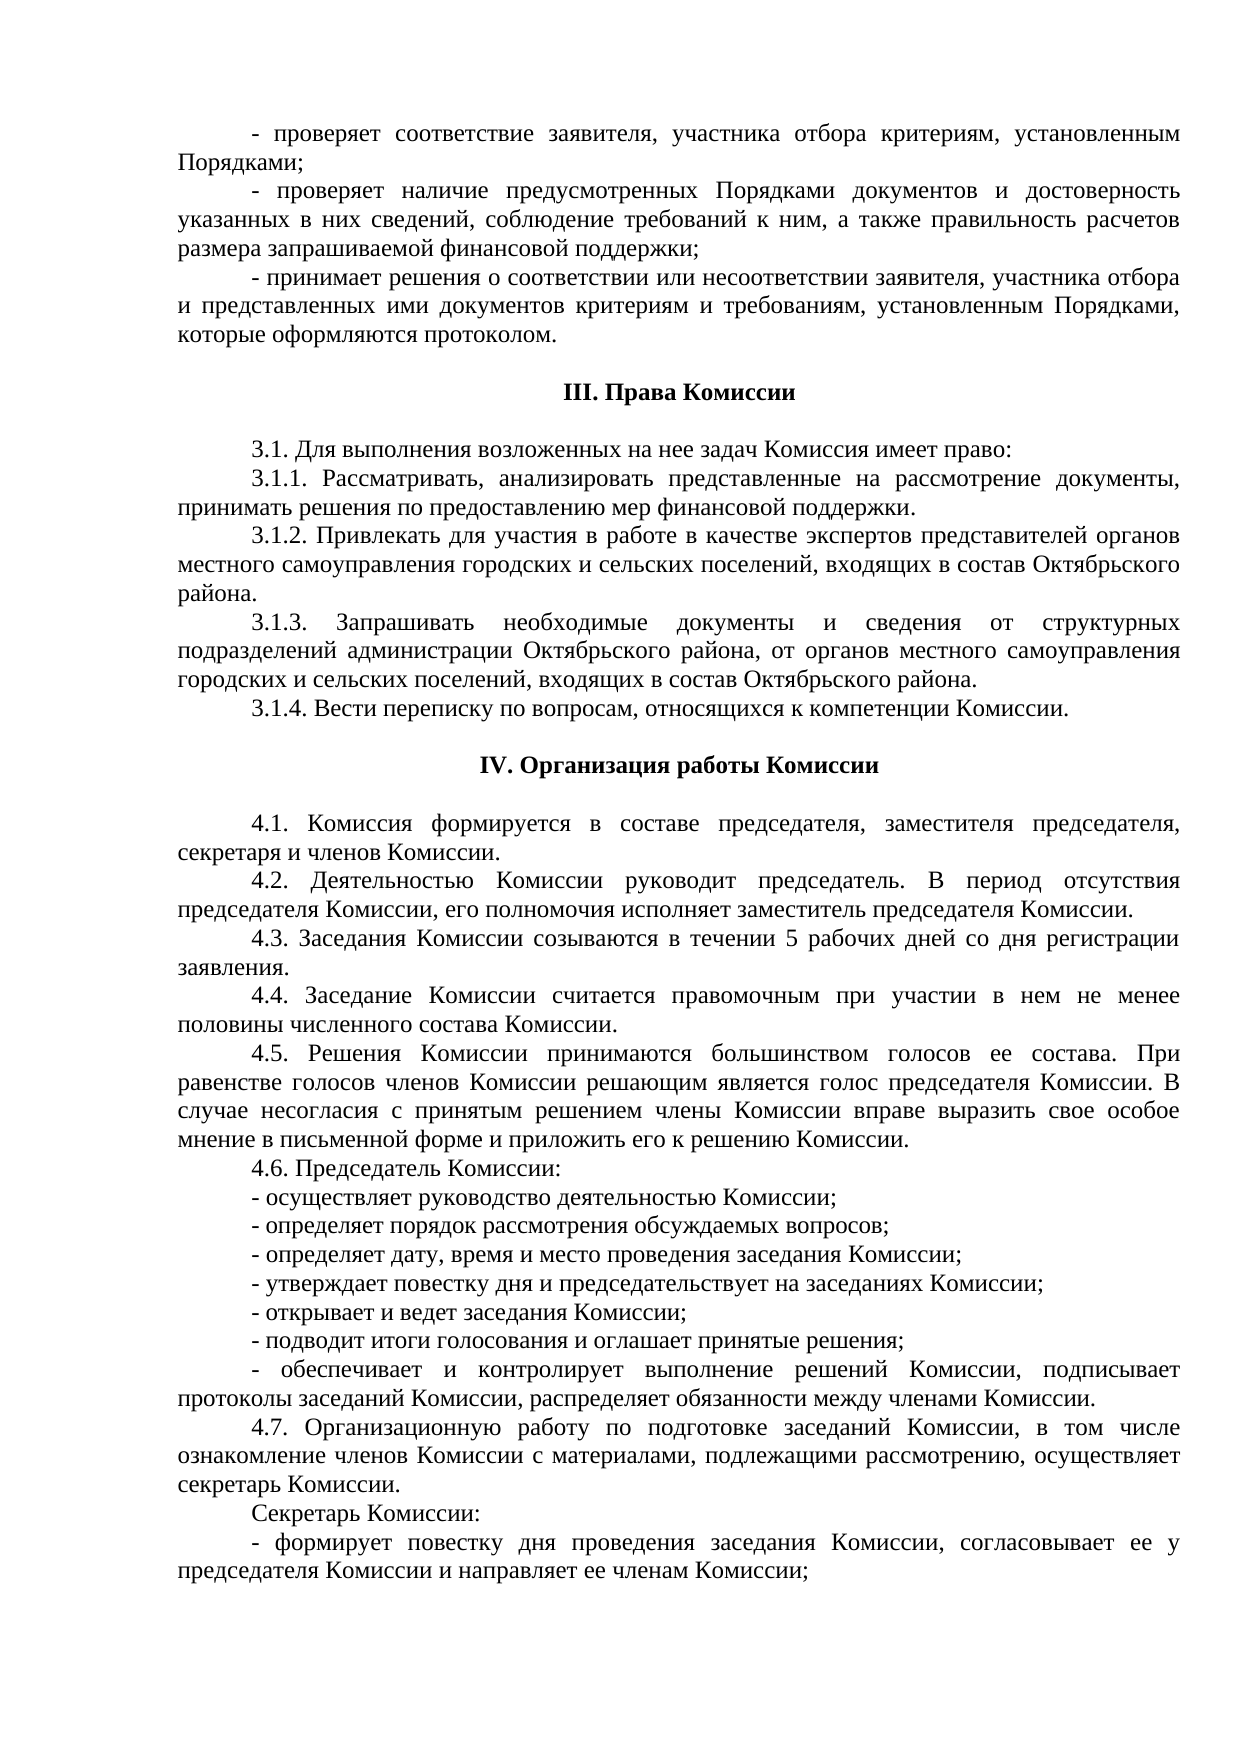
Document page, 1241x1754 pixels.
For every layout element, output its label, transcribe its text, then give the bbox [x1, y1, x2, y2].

text 4.1. Комиссия формируется в составе председателя, заместителя председателя, секретаря и членов Комиссии. [177, 808, 1181, 866]
text - открывает и ведет заседания Комиссии; [177, 1297, 1181, 1326]
text 4.7. Организационную работу по подготовке заседаний Комиссии, в том числе ознакомление членов Комиссии с материалами, подлежащими рассмотрению, осуществляет секретарь Комиссии. [177, 1412, 1181, 1498]
text 4.2. Деятельностью Комиссии руководит председатель. В период отсутствия председателя Комиссии, его полномочия исполняет заместитель председателя Комиссии. [177, 866, 1181, 923]
text 3.1.1. Рассматривать, анализировать представленные на рассмотрение документы, принимать решения по предоставлению мер финансовой поддержки. [177, 463, 1181, 521]
text - определяет порядок рассмотрения обсуждаемых вопросов; [177, 1211, 1181, 1239]
text 4.5. Решения Комиссии принимаются большинством голосов ее состава. При равенстве голосов членов Комиссии решающим является голос председателя Комиссии. В случае несогласия с принятым решением члены Комиссии вправе выразить свое особое мнение в письменной форме и приложить его к решению Комиссии. [177, 1038, 1181, 1153]
text III. Права Комиссии [177, 377, 1181, 406]
text - проверяет наличие предусмотренных Порядками документов и достоверность указанных в них сведений, соблюдение требований к ним, а также правильность расчетов размера запрашиваемой финансовой поддержки; [177, 176, 1181, 262]
text 3.1.4. Вести переписку по вопросам, относящихся к компетенции Комиссии. [177, 693, 1181, 722]
text - определяет дату, время и место проведения заседания Комиссии; [177, 1239, 1181, 1268]
text 3.1. Для выполнения возложенных на нее задач Комиссия имеет право: [177, 434, 1181, 463]
text 4.3. Заседания Комиссии созываются в течении 5 рабочих дней со дня регистрации заявления. [177, 923, 1181, 981]
text - обеспечивает и контролирует выполнение решений Комиссии, подписывает протоколы заседаний Комиссии, распределяет обязанности между членами Комиссии. [177, 1354, 1181, 1412]
text Секретарь Комиссии: [177, 1498, 1181, 1527]
text - проверяет соответствие заявителя, участника отбора критериям, установленным Порядками; [177, 118, 1181, 176]
list IV. Организация работы Комиссии [177, 751, 1181, 779]
text 3.1.3. Запрашивать необходимые документы и сведения от структурных подразделений администрации Октябрьского района, от органов местного самоуправления городских и сельских поселений, входящих в состав Октябрьского района. [177, 607, 1181, 693]
text - формирует повестку дня проведения заседания Комиссии, согласовывает ее у председателя Комиссии и направляет ее членам Комиссии; [177, 1527, 1181, 1584]
text - принимает решения о соответствии или несоответствии заявителя, участника отбора и представленных ими документов критериям и требованиям, установленным Порядками, которые оформляются протоколом. [177, 262, 1181, 348]
text 4.4. Заседание Комиссии считается правомочным при участии в нем не менее половины численного состава Комиссии. [177, 981, 1181, 1038]
text 4.6. Председатель Комиссии: [177, 1153, 1181, 1182]
text - подводит итоги голосования и оглашает принятые решения; [177, 1326, 1181, 1354]
text - осуществляет руководство деятельностью Комиссии; [177, 1182, 1181, 1211]
text 3.1.2. Привлекать для участия в работе в качестве экспертов представителей органов местного самоуправления городских и сельских поселений, входящих в состав Октябрьского района. [177, 521, 1181, 607]
text - утверждает повестку дня и председательствует на заседаниях Комиссии; [177, 1268, 1181, 1297]
